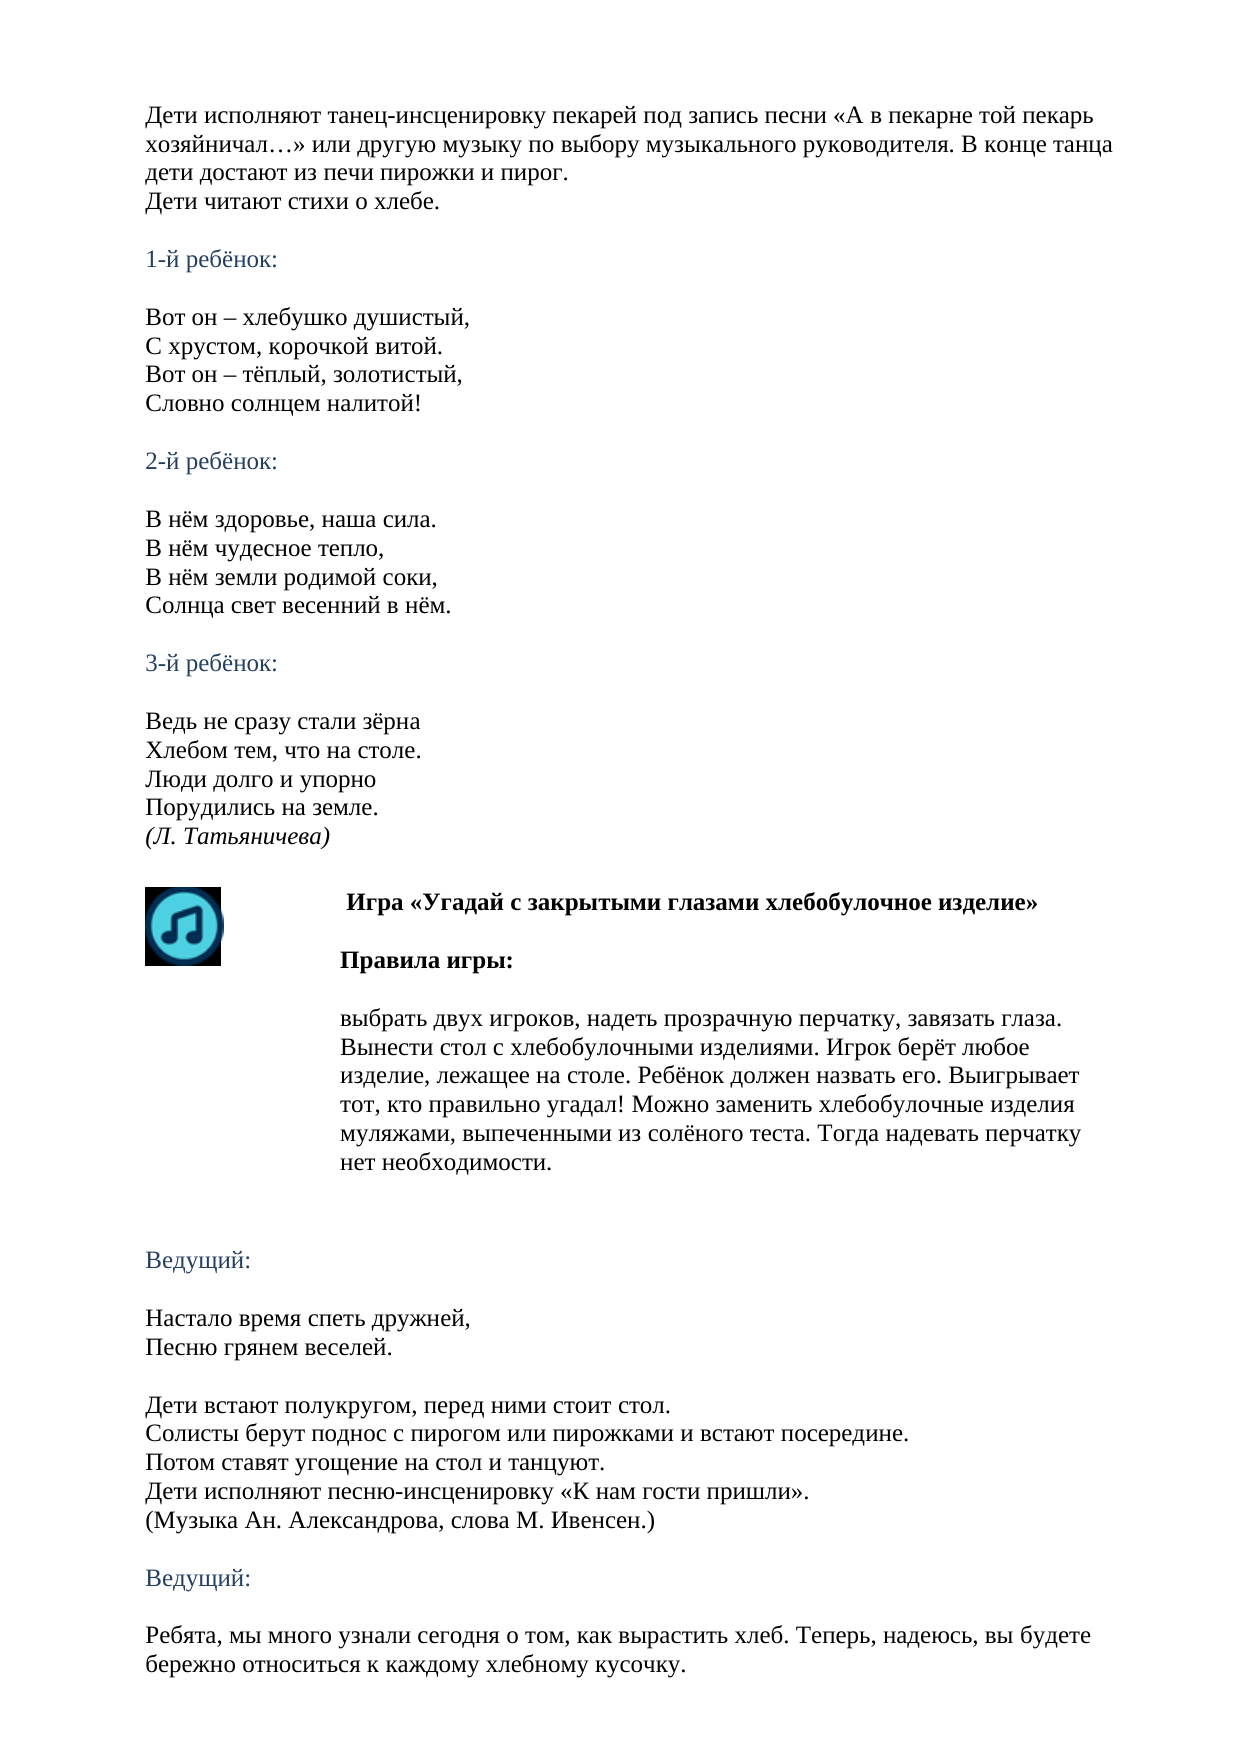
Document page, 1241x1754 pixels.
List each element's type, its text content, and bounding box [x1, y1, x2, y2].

table_header [34, 879, 229, 1241]
text Ведь не сразу стали зёрна Хлебом тем, что на столе. Люди долго и упорно Порудились на земле. (Л. Татьяничева) [145, 706, 1137, 850]
subtitle 2-й ребёнок: [145, 446, 1137, 475]
text Настало время спеть дружней, Песню грянем веселей. [145, 1303, 1137, 1361]
text Вот он – хлебушко душистый, С хрустом, корочкой витой. Вот он – тёплый, золотистый, Словно солнцем налитой! [145, 302, 1137, 417]
subtitle 1-й ребёнок: [145, 244, 1137, 273]
text Ребята, мы много узнали сегодня о том, как вырастить хлеб. Теперь, надеюсь, вы будете бережно относиться к каждому хлебному кусочку. [145, 1621, 1137, 1678]
text Дети исполняют танец-инсценировку пекарей под запись песни «А в пекарне той пекарь хозяйничал…» или другую музыку по выбору музыкального руководителя. В конце танца дети достают из печи пирожки и пирог. Дети читают стихи о хлебе. [145, 100, 1137, 215]
subtitle Ведущий: [145, 1245, 1137, 1274]
text Дети встают полукругом, перед ними стоит стол. Солисты берут поднос с пирогом или пирожками и встают посередине. Потом ставят угощение на стол и танцуют. Дети исполняют песню-инсценировку «К нам гости пришли». (Музыка Ан. Александрова, слова М. Ивенсен.) [145, 1390, 1137, 1533]
subtitle 3-й ребёнок: [145, 648, 1137, 677]
subtitle Ведущий: [145, 1563, 1137, 1591]
table_header Игра «Угадай с закрытыми глазами хлебобулочное изделие» Правила игры: выбрать двух игроков, надеть прозрачную перчатку, завязать глаза. Вынести стол с хлебобулочными изделиями. Игрок берёт любое изделие, лежащее на столе. Ребёнок должен назвать его. Выигрывает тот, кто правильно угадал! Можно заменить хлебобулочные изделия муляжами, выпеченными из солёного теста. Тогда надевать перчатку нет необходимости. [229, 879, 1129, 1241]
picture [145, 887, 224, 966]
text В нём здоровье, наша сила. В нём чудесное тепло, В нём земли родимой соки, Солнца свет весенний в нём. [145, 504, 1137, 619]
